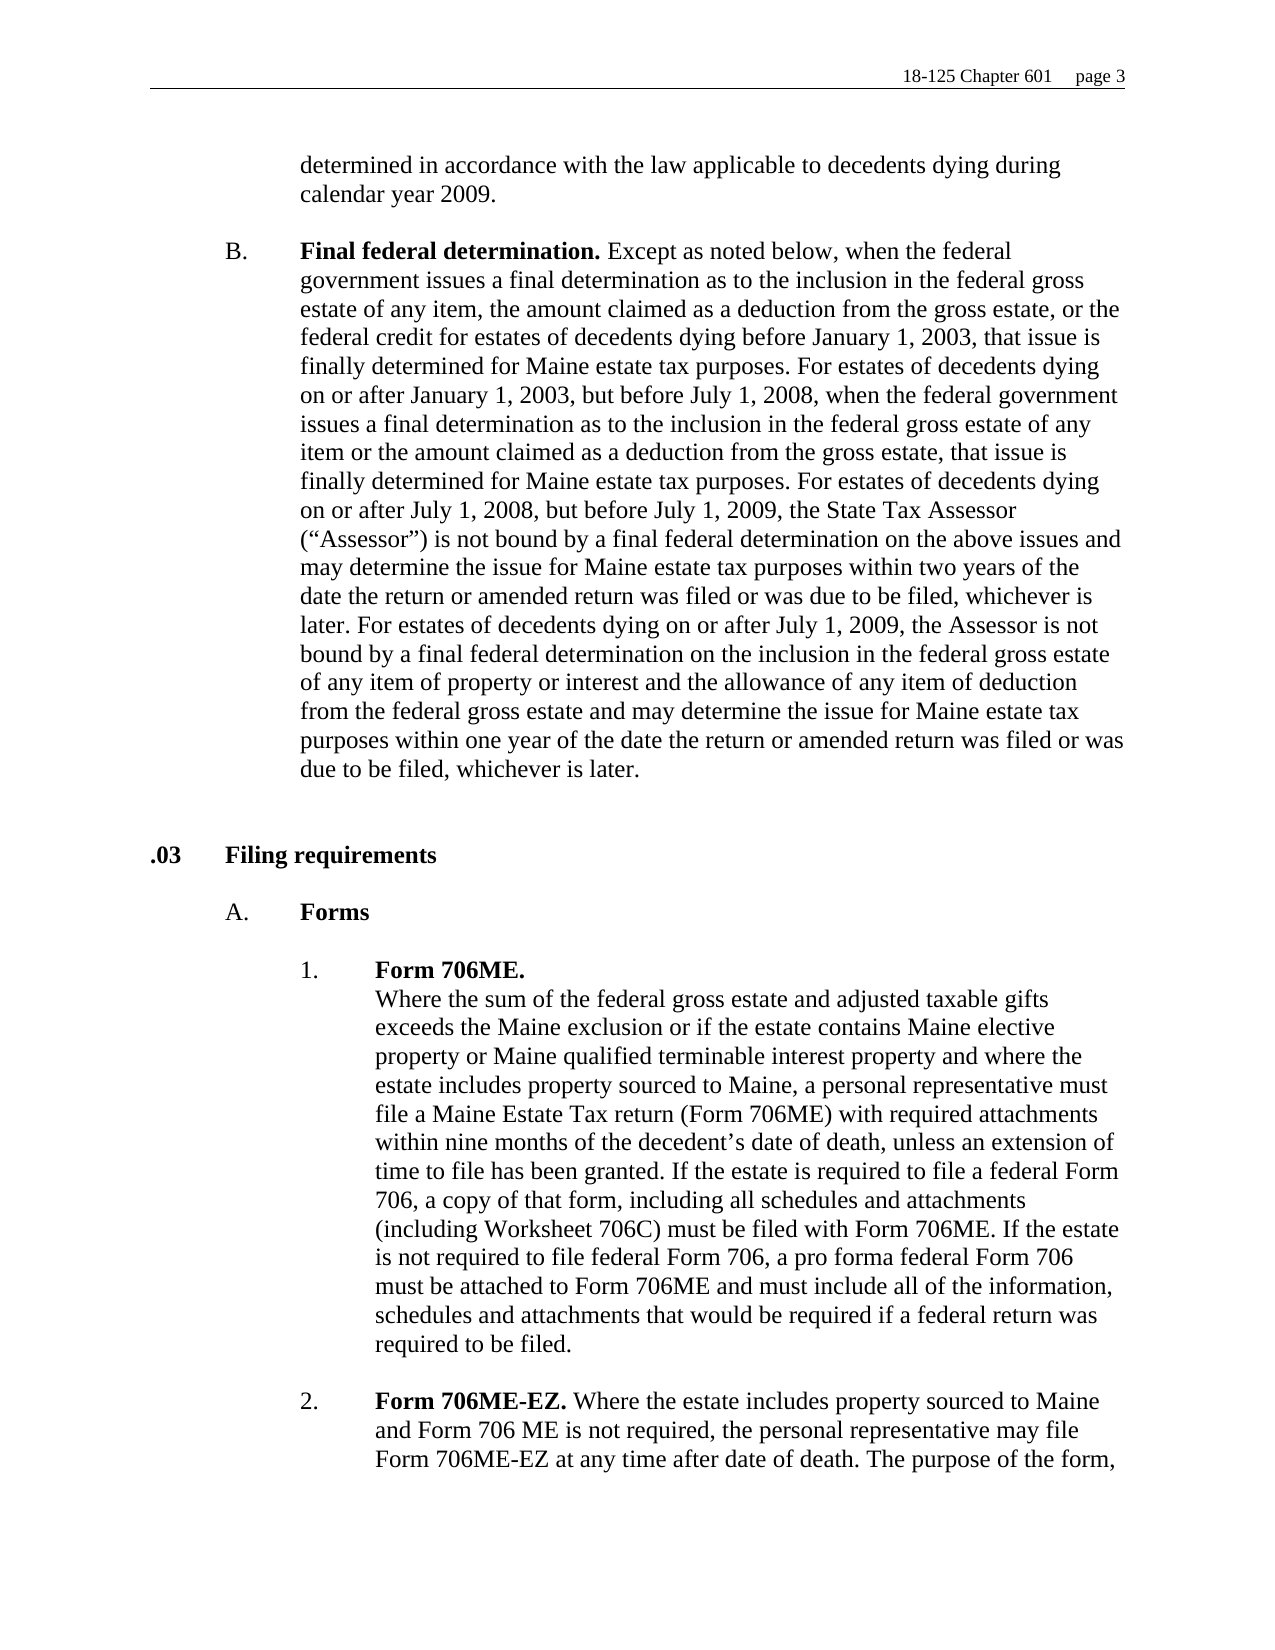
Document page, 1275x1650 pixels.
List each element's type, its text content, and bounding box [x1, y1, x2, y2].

text B. Final federal determination. Except as noted below, when the federal government issues a final determination as to the inclusion in the federal gross estate of any item, the amount claimed as a deduction from the gross estate, or the federal credit for estates of decedents dying before January 1, 2003, that issue is finally determined for Maine estate tax purposes. For estates of decedents dying on or after January 1, 2003, but before July 1, 2008, when the federal government issues a final determination as to the inclusion in the federal gross estate of any item or the amount claimed as a deduction from the gross estate, that issue is finally determined for Maine estate tax purposes. For estates of decedents dying on or after July 1, 2008, but before July 1, 2009, the State Tax Assessor (“Assessor”) is not bound by a final federal determination on the above issues and may determine the issue for Maine estate tax purposes within two years of the date the return or amended return was filed or was due to be filed, whichever is later. For estates of decedents dying on or after July 1, 2009, the Assessor is not bound by a final federal determination on the inclusion in the federal gross estate of any item of property or interest and the allowance of any item of deduction from the federal gross estate and may determine the issue for Maine estate tax purposes within one year of the date the return or amended return was filed or was due to be filed, whichever is later. [225, 236, 1125, 782]
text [150, 1386, 1125, 1472]
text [225, 150, 1125, 207]
text A. Forms [150, 897, 1125, 926]
text Where the sum of the federal gross estate and adjusted taxable gifts exceeds the Maine exclusion or if the estate contains Maine elective property or Maine qualified terminable interest property and where the estate includes property sourced to Maine, a personal representative must file a Maine Estate Tax return (Form 706ME) with required attachments within nine months of the decedent’s date of death, unless an extension of time to file has been granted. If the estate is required to file a federal Form 706, a copy of that form, including all schedules and attachments (including Worksheet 706C) must be filed with Form 706ME. If the estate is not required to file federal Form 706, a pro forma federal Form 706 must be attached to Form 706ME and must include all of the information, schedules and attachments that would be required if a federal return was required to be filed. [375, 984, 1125, 1357]
list Form 706ME. [300, 955, 1125, 984]
text .03 Filing requirements [150, 840, 1125, 869]
